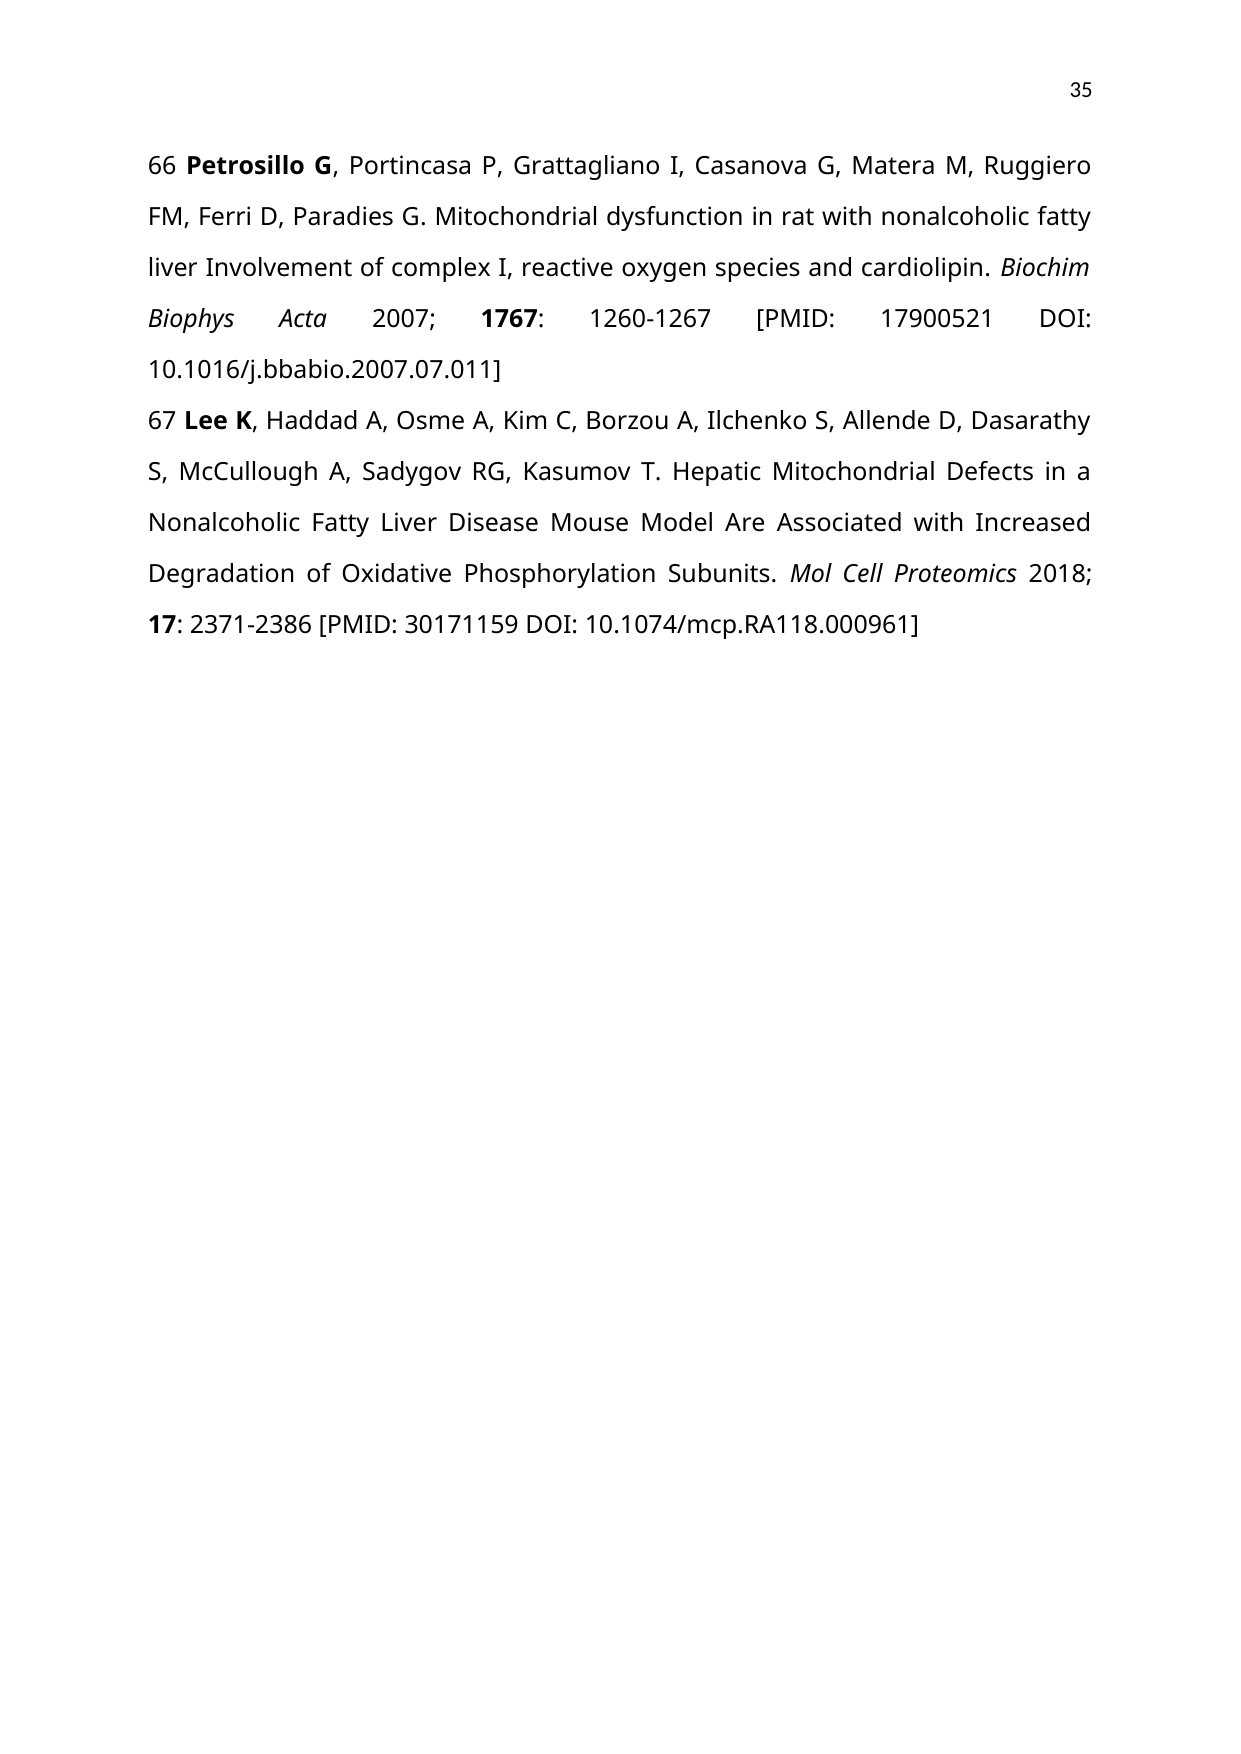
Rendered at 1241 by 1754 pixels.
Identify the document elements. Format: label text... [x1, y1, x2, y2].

text 66 Petrosillo G, Portincasa P, Grattagliano I, Casanova G, Matera M, Ruggiero FM, Ferri D, Paradies G. Mitochondrial dysfunction in rat with nonalcoholic fatty liver Involvement of complex I, reactive oxygen species and cardiolipin. Biochim Biophys Acta 2007; 1767: 1260-1267 [PMID: 17900521 DOI: 10.1016/j.bbabio.2007.07.011] [148, 148, 1092, 386]
text 67 Lee K, Haddad A, Osme A, Kim C, Borzou A, Ilchenko S, Allende D, Dasarathy S, McCullough A, Sadygov RG, Kasumov T. Hepatic Mitochondrial Defects in a Nonalcoholic Fatty Liver Disease Mouse Model Are Associated with Increased Degradation of Oxidative Phosphorylation Subunits. Mol Cell Proteomics 2018; 17: 2371-2386 [PMID: 30171159 DOI: 10.1074/mcp.RA118.000961] [148, 403, 1092, 641]
